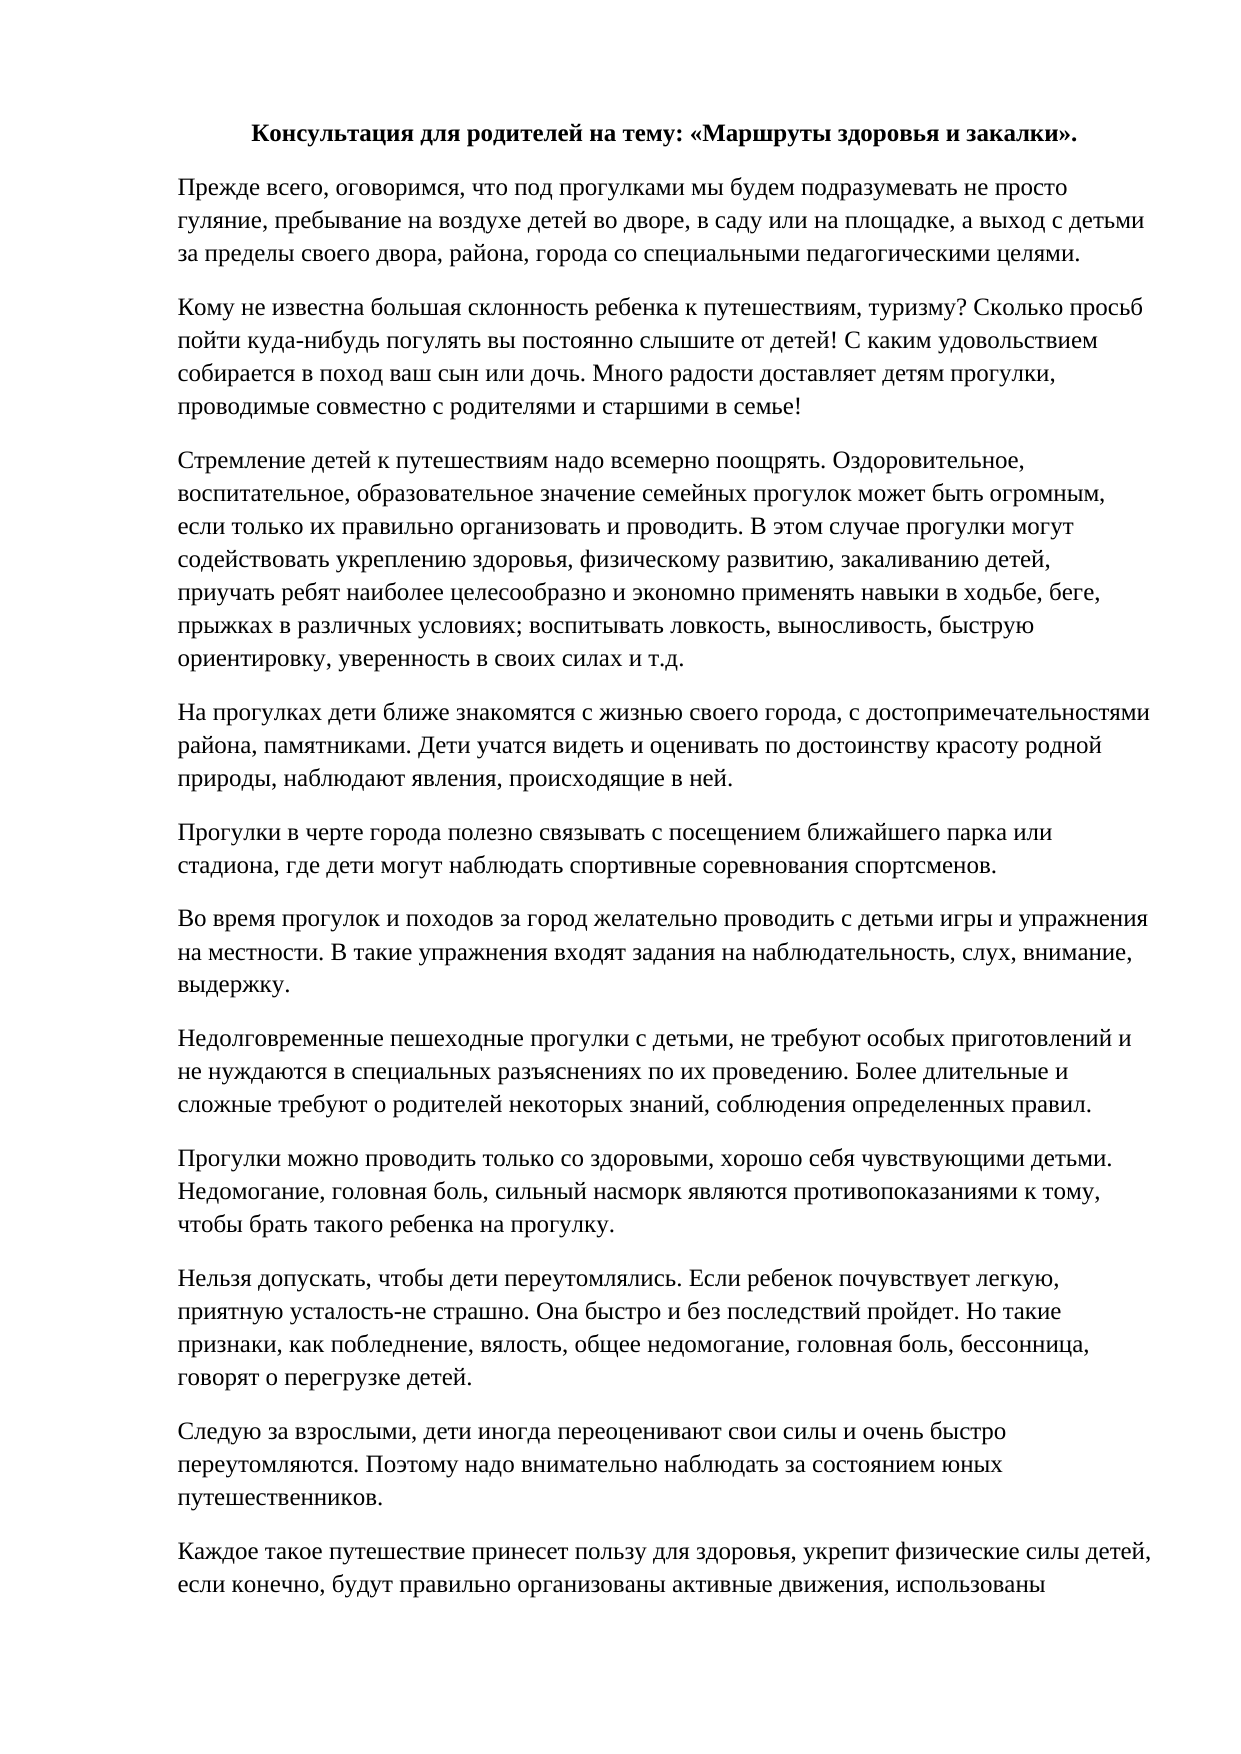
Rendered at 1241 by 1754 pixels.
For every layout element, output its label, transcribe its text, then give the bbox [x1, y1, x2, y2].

text Консультация для родителей на тему: «Маршруты здоровья и закалки». [177, 118, 1152, 147]
text Прогулки можно проводить только со здоровыми, хорошо себя чувствующими детьми. Недомогание, головная боль, сильный насморк являются противопоказаниями к тому, чтобы брать такого ребенка на прогулку. [177, 1143, 1152, 1238]
text Кому не известна большая склонность ребенка к путешествиям, туризму? Сколько просьб пойти куда-нибудь погулять вы постоянно слышите от детей! С каким удовольствием собирается в поход ваш сын или дочь. Много радости доставляет детям прогулки, проводимые совместно с родителями и старшими в семье! [177, 292, 1152, 420]
text Нельзя допускать, чтобы дети переутомлялись. Если ребенок почувствует легкую, приятную усталость-не страшно. Она быстро и без последствий пройдет. Но такие признаки, как побледнение, вялость, общее недомогание, головная боль, бессонница, говорят о перегрузке детей. [177, 1263, 1152, 1391]
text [177, 1536, 1152, 1598]
text Прогулки в черте города полезно связывать с посещением ближайшего парка или стадиона, где дети могут наблюдать спортивные соревнования спортсменов. [177, 817, 1152, 878]
text Стремление детей к путешествиям надо всемерно поощрять. Оздоровительное, воспитательное, образовательное значение семейных прогулок может быть огромным, если только их правильно организовать и проводить. В этом случае прогулки могут содействовать укреплению здоровья, физическому развитию, закаливанию детей, приучать ребят наиболее целесообразно и экономно применять навыки в ходьбе, беге, прыжках в различных условиях; воспитывать ловкость, выносливость, быструю ориентировку, уверенность в своих силах и т.д. [177, 445, 1152, 672]
text Недолговременные пешеходные прогулки с детьми, не требуют особых приготовлений и не нуждаются в специальных разъяснениях по их проведению. Более длительные и сложные требуют о родителей некоторых знаний, соблюдения определенных правил. [177, 1023, 1152, 1118]
text Следую за взрослыми, дети иногда переоценивают свои силы и очень быстро переутомляются. Поэтому надо внимательно наблюдать за состоянием юных путешественников. [177, 1416, 1152, 1511]
text На прогулках дети ближе знакомятся с жизнью своего города, с достопримечательностями района, памятниками. Дети учатся видеть и оценивать по достоинству красоту родной природы, наблюдают явления, происходящие в ней. [177, 697, 1152, 792]
text Во время прогулок и походов за город желательно проводить с детьми игры и упражнения на местности. В такие упражнения входят задания на наблюдательность, слух, внимание, выдержку. [177, 903, 1152, 998]
text Прежде всего, оговоримся, что под прогулками мы будем подразумевать не просто гуляние, пребывание на воздухе детей во дворе, в саду или на площадке, а выход с детьми за пределы своего двора, района, города со специальными педагогическими целями. [177, 172, 1152, 267]
